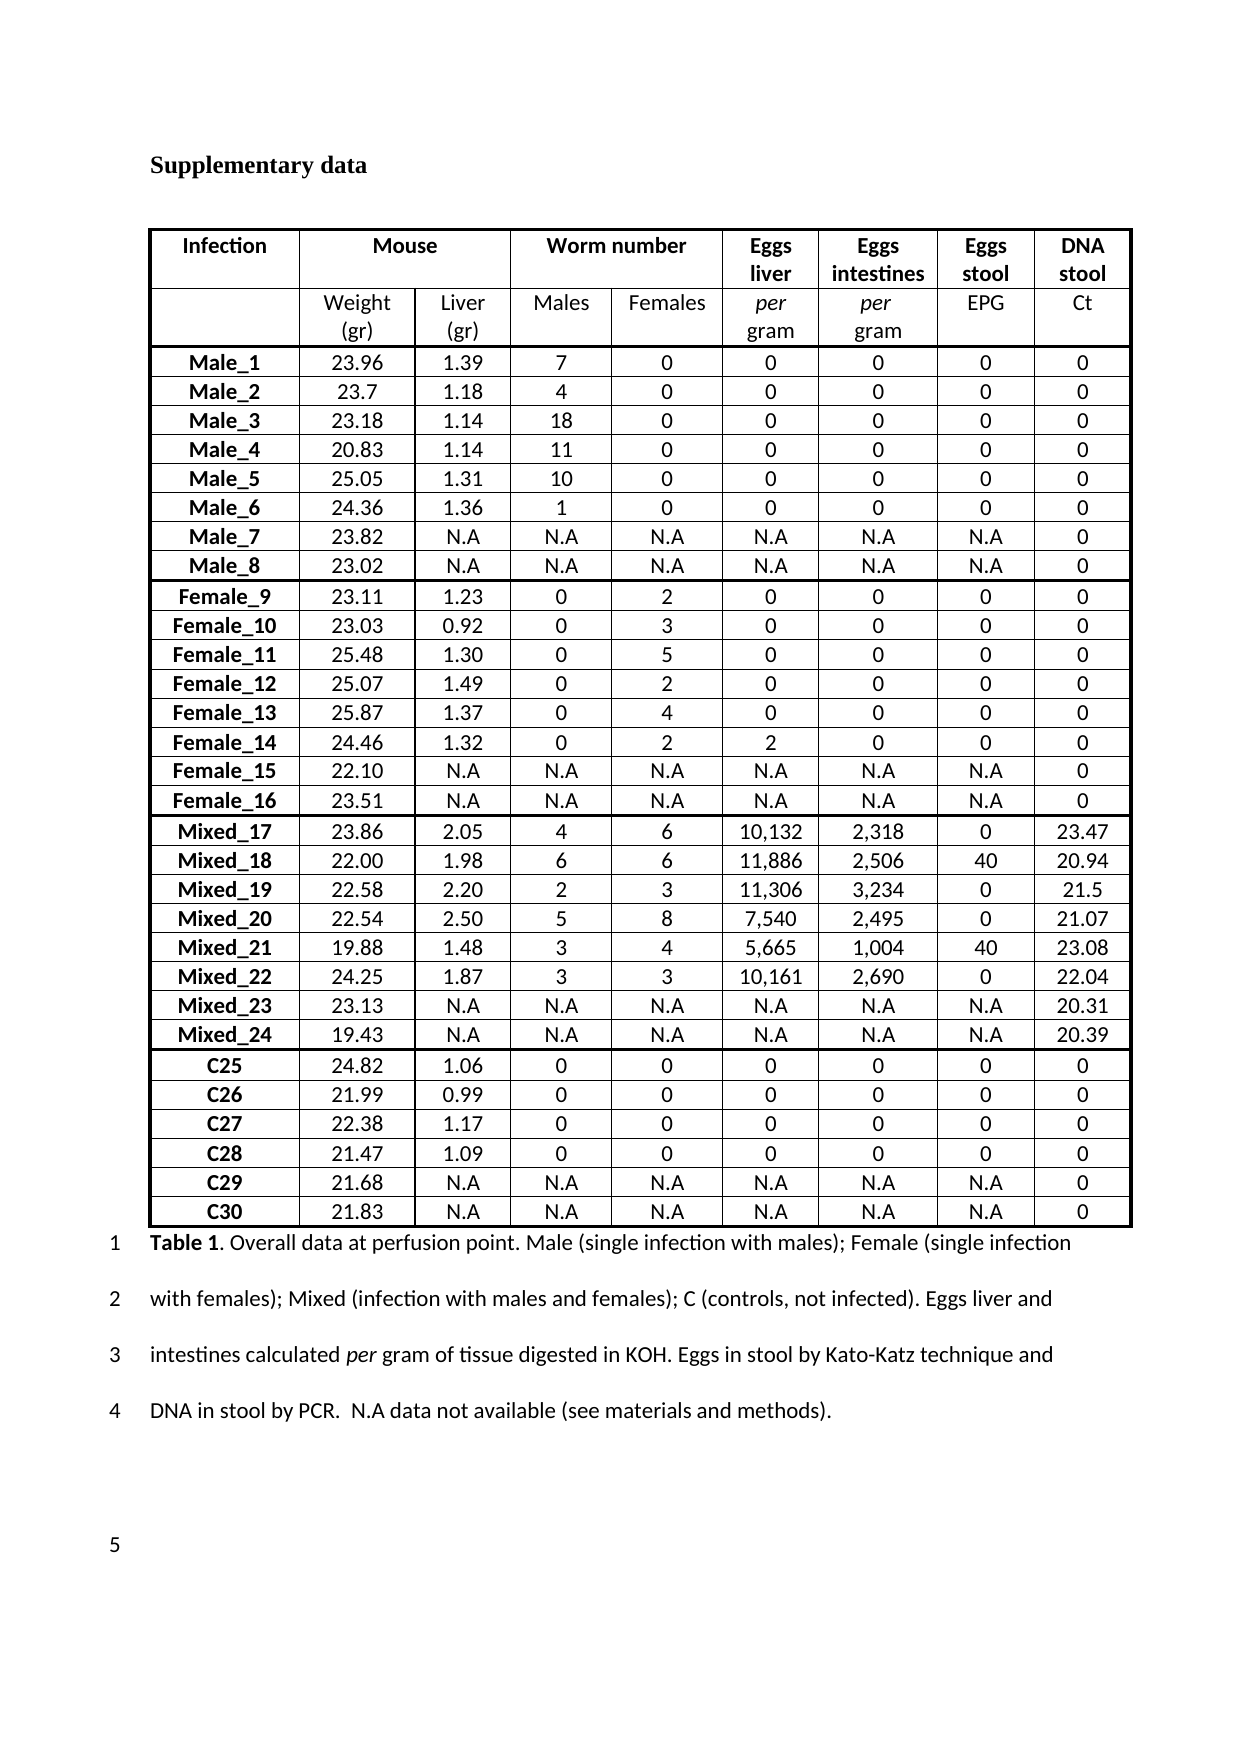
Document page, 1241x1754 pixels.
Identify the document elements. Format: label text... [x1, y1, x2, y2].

table_cell N.A [612, 991, 722, 1019]
table_cell N.A [723, 1168, 818, 1196]
table_cell 1.37 [416, 699, 510, 727]
table_cell 0 [723, 464, 818, 492]
table_cell 0 [723, 670, 818, 697]
table_cell N.A [819, 551, 937, 579]
table_cell 3,234 [819, 875, 937, 903]
table_cell 0 [511, 728, 611, 756]
table_cell 22.54 [300, 904, 414, 932]
table_cell Mixed_22 [152, 962, 299, 990]
table_cell 23.51 [300, 786, 414, 814]
table_cell C29 [152, 1168, 299, 1196]
table_cell 0 [1035, 348, 1129, 376]
table_cell N.A [416, 786, 510, 814]
table_cell C30 [152, 1197, 299, 1225]
table_cell 0 [938, 1051, 1034, 1079]
table_cell 2,495 [819, 904, 937, 932]
table_cell N.A [938, 1168, 1034, 1196]
table_cell 0 [938, 582, 1034, 610]
table_cell 6 [612, 817, 722, 845]
table_cell 1.18 [416, 377, 510, 405]
table_cell 25.07 [300, 670, 414, 697]
table_cell 22.58 [300, 875, 414, 903]
table_cell Male_1 [152, 348, 299, 376]
table_cell 0 [819, 464, 937, 492]
table_cell 0 [938, 435, 1034, 463]
table_cell 0 [511, 699, 611, 727]
table_cell 4 [511, 377, 611, 405]
table_cell N.A [819, 1168, 937, 1196]
table_cell 8 [612, 904, 722, 932]
table_cell 7,540 [723, 904, 818, 932]
table_cell 0 [1035, 728, 1129, 756]
table_cell N.A [612, 757, 722, 785]
table_cell 0 [723, 1051, 818, 1079]
table_cell N.A [416, 522, 510, 550]
table_cell 2.05 [416, 817, 510, 845]
table_cell 0 [1035, 640, 1129, 668]
table_header DNA stool [1035, 231, 1129, 287]
table_cell 40 [938, 933, 1034, 961]
table_cell Female_15 [152, 757, 299, 785]
table_cell 0 [819, 728, 937, 756]
table_cell 1,004 [819, 933, 937, 961]
table_cell 0 [723, 493, 818, 521]
text Table 1. Overall data at perfusion point. Male (single infection with males); Female (single infection with females); Mixed (infection with males and females); C (controls, not infected). Eggs liver and intestines calculated per gram of tissue digested in KOH. Eggs in stool by Kato-Katz technique and DNA in stool by PCR. N.A data not available (see materials and methods). [150, 1228, 1090, 1424]
table_cell N.A [612, 551, 722, 579]
table_cell 0 [1035, 1081, 1129, 1108]
table_cell 0 [938, 1139, 1034, 1167]
table_cell N.A [938, 1020, 1034, 1048]
table_cell 21.99 [300, 1081, 414, 1108]
table_cell 0 [938, 1081, 1034, 1108]
table_cell 7 [511, 348, 611, 376]
table_cell 20.83 [300, 435, 414, 463]
table_cell N.A [511, 991, 611, 1019]
table_cell Male_3 [152, 406, 299, 434]
table_cell 0 [819, 611, 937, 639]
table_cell N.A [938, 786, 1034, 814]
table_cell N.A [723, 522, 818, 550]
table_cell 0 [1035, 522, 1129, 550]
table_cell 0 [1035, 1197, 1129, 1225]
table_cell 23.82 [300, 522, 414, 550]
table_cell 0.99 [416, 1081, 510, 1108]
table_cell Mixed_23 [152, 991, 299, 1019]
table_cell 0 [819, 493, 937, 521]
table_cell 0 [938, 493, 1034, 521]
table_cell 6 [612, 846, 722, 874]
table_cell 0 [938, 406, 1034, 434]
table_cell N.A [938, 522, 1034, 550]
table_cell 11,886 [723, 846, 818, 874]
table_cell Weight (gr) [300, 289, 414, 344]
table_cell 2,318 [819, 817, 937, 845]
table_cell 4 [612, 699, 722, 727]
table_cell N.A [723, 991, 818, 1019]
table_cell 11 [511, 435, 611, 463]
table_header Eggs intestines [819, 231, 937, 287]
table_cell Liver (gr) [416, 289, 510, 344]
table_cell 24.25 [300, 962, 414, 990]
table_cell 22.10 [300, 757, 414, 785]
table_cell 23.7 [300, 377, 414, 405]
table_cell 3 [612, 875, 722, 903]
table_cell 0 [938, 1110, 1034, 1138]
table_cell Male_8 [152, 551, 299, 579]
table_cell 25.05 [300, 464, 414, 492]
table_cell N.A [819, 786, 937, 814]
table_cell 10,161 [723, 962, 818, 990]
table_cell 2,506 [819, 846, 937, 874]
table_cell 0 [723, 1081, 818, 1108]
table_cell Mixed_17 [152, 817, 299, 845]
table_cell 1.32 [416, 728, 510, 756]
table_cell 1.36 [416, 493, 510, 521]
table_cell Mixed_19 [152, 875, 299, 903]
table_cell 0 [511, 1139, 611, 1167]
table_cell N.A [416, 1020, 510, 1048]
table_cell 3 [511, 962, 611, 990]
table_cell 21.68 [300, 1168, 414, 1196]
table_cell 0.92 [416, 611, 510, 639]
text Supplementary data [150, 150, 1090, 179]
table_cell 2 [612, 582, 722, 610]
table_cell 0 [612, 464, 722, 492]
table_cell Female_16 [152, 786, 299, 814]
table_cell 0 [612, 348, 722, 376]
table_cell N.A [612, 1168, 722, 1196]
table_cell N.A [819, 522, 937, 550]
table_cell 0 [612, 1081, 722, 1108]
table_cell 0 [612, 1051, 722, 1079]
table_cell 0 [1035, 1168, 1129, 1196]
table_cell 5 [612, 640, 722, 668]
table_cell 1.39 [416, 348, 510, 376]
table_cell 0 [511, 1081, 611, 1108]
table_cell N.A [511, 522, 611, 550]
table_cell 22.38 [300, 1110, 414, 1138]
table_cell N.A [511, 551, 611, 579]
table_cell 0 [511, 670, 611, 697]
table_cell 0 [723, 435, 818, 463]
table_header Eggs stool [938, 231, 1034, 287]
table_cell 0 [938, 377, 1034, 405]
table_cell Males [511, 289, 611, 344]
table_cell Mixed_24 [152, 1020, 299, 1048]
table_cell 0 [938, 904, 1034, 932]
table_cell N.A [511, 1020, 611, 1048]
table_cell N.A [416, 1197, 510, 1225]
table_cell 1.87 [416, 962, 510, 990]
table_cell 0 [612, 377, 722, 405]
table_cell Female_9 [152, 582, 299, 610]
table_cell N.A [819, 757, 937, 785]
table_cell N.A [612, 522, 722, 550]
table_cell N.A [416, 991, 510, 1019]
table_cell Female_11 [152, 640, 299, 668]
table_cell 0 [819, 1139, 937, 1167]
table_cell 0 [819, 582, 937, 610]
table_cell 23.13 [300, 991, 414, 1019]
table_cell 0 [819, 670, 937, 697]
table_cell N.A [416, 757, 510, 785]
table_cell N.A [612, 1197, 722, 1225]
table_cell Male_6 [152, 493, 299, 521]
table_cell 4 [511, 817, 611, 845]
table_cell N.A [612, 1020, 722, 1048]
table_cell per gram [723, 289, 818, 344]
table_cell 21.83 [300, 1197, 414, 1225]
table_cell Male_7 [152, 522, 299, 550]
table_cell 0 [819, 1110, 937, 1138]
table_cell 0 [819, 435, 937, 463]
table_cell N.A [511, 1197, 611, 1225]
table_cell EPG [938, 289, 1034, 344]
table_cell 4 [612, 933, 722, 961]
table_cell 0 [1035, 464, 1129, 492]
table_cell 0 [819, 348, 937, 376]
table_cell 0 [819, 377, 937, 405]
table_cell C27 [152, 1110, 299, 1138]
table_cell 5 [511, 904, 611, 932]
table_cell 5,665 [723, 933, 818, 961]
table_cell 0 [511, 1110, 611, 1138]
table_cell 1 [511, 493, 611, 521]
table_cell C25 [152, 1051, 299, 1079]
table_header Mouse [300, 231, 510, 287]
table_cell N.A [511, 786, 611, 814]
table_cell 3 [612, 962, 722, 990]
table_cell 0 [819, 406, 937, 434]
table_cell 0 [819, 1051, 937, 1079]
table_header Infection [152, 231, 299, 287]
table_cell 0 [612, 1110, 722, 1138]
table_cell 0 [819, 1081, 937, 1108]
table_cell 1.06 [416, 1051, 510, 1079]
table_cell 23.08 [1035, 933, 1129, 961]
table_cell 0 [511, 1051, 611, 1079]
table_cell 0 [1035, 435, 1129, 463]
table_cell 0 [1035, 699, 1129, 727]
table_cell 0 [938, 699, 1034, 727]
table_cell [152, 289, 299, 344]
table_cell 23.96 [300, 348, 414, 376]
table_cell 1.17 [416, 1110, 510, 1138]
table_cell 1.14 [416, 435, 510, 463]
table_cell 0 [938, 464, 1034, 492]
table_cell N.A [416, 551, 510, 579]
table_cell 0 [1035, 551, 1129, 579]
table_cell Females [612, 289, 722, 344]
table_cell N.A [938, 991, 1034, 1019]
table_cell 0 [723, 640, 818, 668]
table_cell 23.47 [1035, 817, 1129, 845]
table_cell 0 [819, 640, 937, 668]
table_cell 0 [612, 493, 722, 521]
table_cell 6 [511, 846, 611, 874]
table_cell 0 [1035, 1110, 1129, 1138]
table_cell N.A [612, 786, 722, 814]
table_cell 0 [1035, 1051, 1129, 1079]
table_cell C26 [152, 1081, 299, 1108]
table_cell 2 [612, 670, 722, 697]
table_header Worm number [511, 231, 722, 287]
table_cell Ct [1035, 289, 1129, 344]
table_cell 24.46 [300, 728, 414, 756]
table_cell N.A [938, 757, 1034, 785]
table_cell 3 [511, 933, 611, 961]
table_cell 0 [938, 875, 1034, 903]
table_cell 0 [819, 699, 937, 727]
table_cell 0 [612, 406, 722, 434]
table_cell 18 [511, 406, 611, 434]
table_cell Female_10 [152, 611, 299, 639]
table_cell 1.31 [416, 464, 510, 492]
table_cell 0 [511, 582, 611, 610]
table_cell 0 [1035, 670, 1129, 697]
table_cell 0 [723, 377, 818, 405]
table_cell 23.18 [300, 406, 414, 434]
table_header Eggs liver [723, 231, 818, 287]
table_cell 0 [511, 640, 611, 668]
table_cell 22.04 [1035, 962, 1129, 990]
table_cell 0 [938, 640, 1034, 668]
table_cell 0 [938, 817, 1034, 845]
table_cell N.A [938, 1197, 1034, 1225]
table_cell 1.48 [416, 933, 510, 961]
table_cell 0 [938, 611, 1034, 639]
table_cell N.A [511, 1168, 611, 1196]
table_cell 0 [1035, 406, 1129, 434]
table_cell 0 [938, 728, 1034, 756]
table_cell 22.00 [300, 846, 414, 874]
table_cell N.A [938, 551, 1034, 579]
table_cell 0 [938, 348, 1034, 376]
table_cell 2 [612, 728, 722, 756]
table_cell N.A [819, 1020, 937, 1048]
table_cell Mixed_21 [152, 933, 299, 961]
table_cell Female_14 [152, 728, 299, 756]
table_cell 23.03 [300, 611, 414, 639]
table_cell 1.30 [416, 640, 510, 668]
table_cell 19.43 [300, 1020, 414, 1048]
table_cell 1.98 [416, 846, 510, 874]
table_cell 0 [723, 699, 818, 727]
table_cell Mixed_20 [152, 904, 299, 932]
table_cell 10,132 [723, 817, 818, 845]
table_cell 0 [723, 1110, 818, 1138]
table_cell 0 [1035, 1139, 1129, 1167]
table_cell per gram [819, 289, 937, 344]
table_cell C28 [152, 1139, 299, 1167]
table_cell 23.11 [300, 582, 414, 610]
table_cell N.A [723, 757, 818, 785]
table_cell 21.47 [300, 1139, 414, 1167]
table_cell Male_2 [152, 377, 299, 405]
table_cell 1.09 [416, 1139, 510, 1167]
table_cell 0 [1035, 377, 1129, 405]
table_cell 0 [723, 1139, 818, 1167]
table_cell 1.23 [416, 582, 510, 610]
table_cell Female_12 [152, 670, 299, 697]
table_cell Male_4 [152, 435, 299, 463]
table_cell 0 [1035, 493, 1129, 521]
table_cell 20.39 [1035, 1020, 1129, 1048]
table_cell 0 [1035, 582, 1129, 610]
table_cell 0 [938, 670, 1034, 697]
table_cell 11,306 [723, 875, 818, 903]
table_cell 24.36 [300, 493, 414, 521]
table_cell N.A [819, 1197, 937, 1225]
table_cell 0 [723, 611, 818, 639]
table_cell Female_13 [152, 699, 299, 727]
table_cell 2 [511, 875, 611, 903]
table_cell N.A [511, 757, 611, 785]
table_cell N.A [723, 551, 818, 579]
table_cell Mixed_18 [152, 846, 299, 874]
table_cell 10 [511, 464, 611, 492]
table_cell 20.31 [1035, 991, 1129, 1019]
table_cell 0 [1035, 611, 1129, 639]
table_cell N.A [416, 1168, 510, 1196]
table_cell 23.86 [300, 817, 414, 845]
table_cell 21.5 [1035, 875, 1129, 903]
table_cell 40 [938, 846, 1034, 874]
table_cell 24.82 [300, 1051, 414, 1079]
table_cell 0 [938, 962, 1034, 990]
table_cell 25.48 [300, 640, 414, 668]
table_cell 21.07 [1035, 904, 1129, 932]
table_cell 1.49 [416, 670, 510, 697]
table_cell 3 [612, 611, 722, 639]
table_cell 20.94 [1035, 846, 1129, 874]
table_cell 2.50 [416, 904, 510, 932]
table_cell 2 [723, 728, 818, 756]
table_cell 19.88 [300, 933, 414, 961]
table_cell 0 [723, 582, 818, 610]
table_cell 0 [1035, 757, 1129, 785]
table_cell 23.02 [300, 551, 414, 579]
table_cell 25.87 [300, 699, 414, 727]
table_cell 0 [612, 1139, 722, 1167]
table_cell 0 [511, 611, 611, 639]
table_cell N.A [723, 1020, 818, 1048]
table_cell N.A [819, 991, 937, 1019]
table_cell 2,690 [819, 962, 937, 990]
table_cell 2.20 [416, 875, 510, 903]
table_cell 0 [612, 435, 722, 463]
table_cell 1.14 [416, 406, 510, 434]
table_cell N.A [723, 1197, 818, 1225]
table_cell 0 [723, 406, 818, 434]
table_cell 0 [1035, 786, 1129, 814]
table_cell 0 [723, 348, 818, 376]
table_cell N.A [723, 786, 818, 814]
table_cell Male_5 [152, 464, 299, 492]
